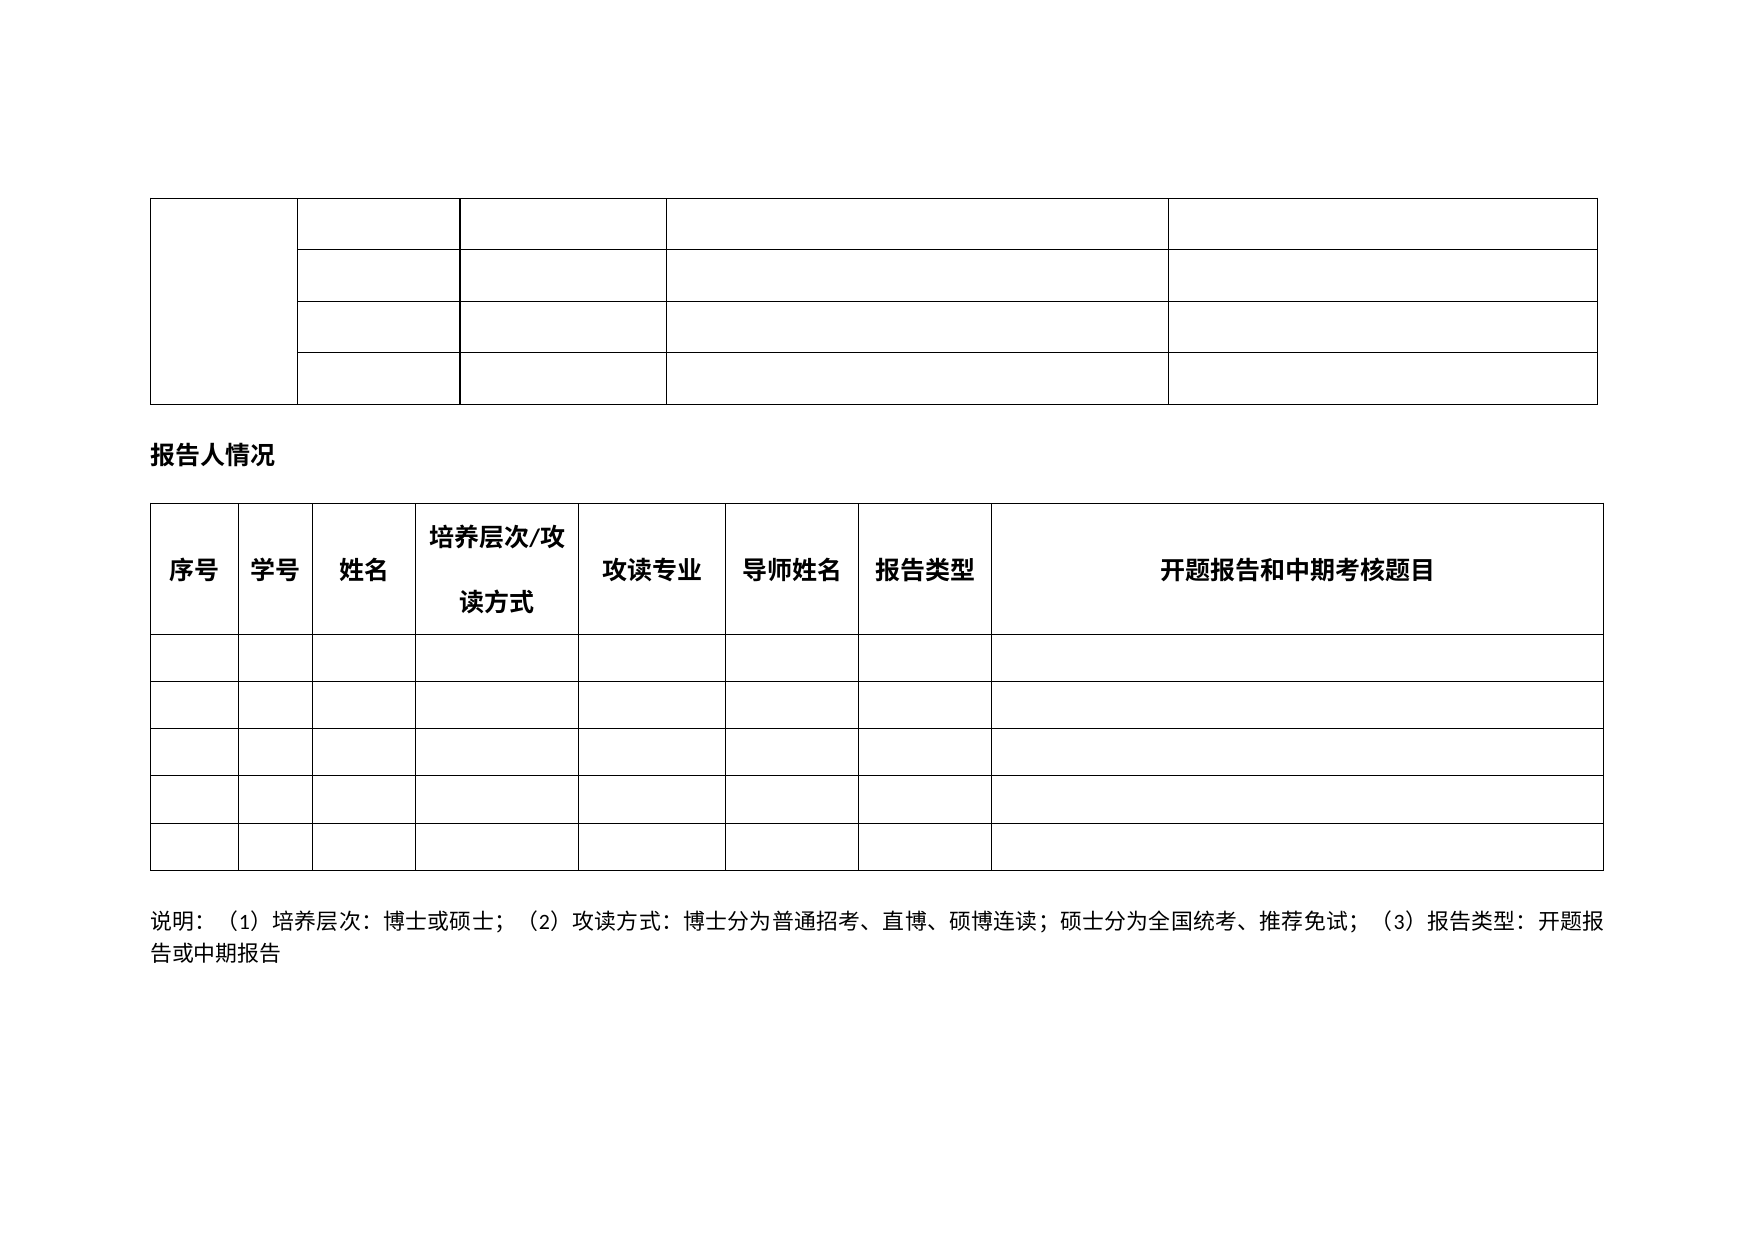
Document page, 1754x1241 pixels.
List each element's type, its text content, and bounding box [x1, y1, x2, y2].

table_cell [1169, 199, 1597, 249]
table_cell [992, 682, 1603, 728]
table_cell [239, 682, 312, 728]
table_cell [313, 776, 415, 823]
table_cell [151, 824, 238, 870]
table_cell [859, 729, 991, 775]
table_cell [1169, 353, 1597, 404]
table_cell [726, 776, 858, 823]
table_cell [992, 729, 1603, 775]
table_cell [1169, 250, 1597, 301]
table_cell [579, 824, 725, 870]
table_cell [239, 824, 312, 870]
table_cell [151, 635, 238, 681]
table_cell [726, 635, 858, 681]
table_cell [667, 199, 1168, 249]
table_cell [416, 776, 578, 823]
table_cell [239, 729, 312, 775]
table_header 学号 [239, 504, 312, 633]
table_cell [667, 353, 1168, 404]
table_cell [859, 776, 991, 823]
text 说明：（1）培养层次：博士或硕士；（2）攻读方式：博士分为普通招考、直博、硕博连读；硕士分为全国统考、推荐免试；（3）报告类型：开题报告或中期报告 [150, 903, 1604, 968]
table_cell [461, 199, 666, 249]
table_cell [859, 682, 991, 728]
table_cell [416, 824, 578, 870]
table_cell [313, 729, 415, 775]
text 报告人情况 [150, 421, 1604, 486]
table_cell [859, 635, 991, 681]
table_cell [239, 776, 312, 823]
table_cell [461, 302, 666, 352]
table_cell [298, 250, 459, 301]
table_cell [298, 302, 459, 352]
table_cell [416, 682, 578, 728]
table_cell [1169, 302, 1597, 352]
table_cell [667, 250, 1168, 301]
table_header 导师姓名 [726, 504, 858, 633]
table_cell [579, 682, 725, 728]
table_header 培养层次/攻读方式 [416, 504, 578, 633]
table_cell [726, 824, 858, 870]
table_cell [151, 682, 238, 728]
table_cell [859, 824, 991, 870]
table_cell [579, 635, 725, 681]
table_cell [298, 353, 459, 404]
table_cell [298, 199, 459, 249]
table_cell [726, 682, 858, 728]
table_cell [313, 682, 415, 728]
table_header 攻读专业 [579, 504, 725, 633]
table_cell [151, 729, 238, 775]
table_header 姓名 [313, 504, 415, 633]
table_cell [461, 353, 666, 404]
table_cell [992, 635, 1603, 681]
table_cell [992, 824, 1603, 870]
table_cell [313, 635, 415, 681]
table_cell [726, 729, 858, 775]
table_cell [579, 776, 725, 823]
table_header 开题报告和中期考核题目 [992, 504, 1603, 633]
table_cell [579, 729, 725, 775]
table_cell [461, 250, 666, 301]
table_cell [992, 776, 1603, 823]
table_cell [239, 635, 312, 681]
table_header 报告类型 [859, 504, 991, 633]
table_cell [151, 776, 238, 823]
table_cell [667, 302, 1168, 352]
table_header 序号 [151, 504, 238, 633]
table_cell [416, 729, 578, 775]
table_cell [416, 635, 578, 681]
table_cell [313, 824, 415, 870]
